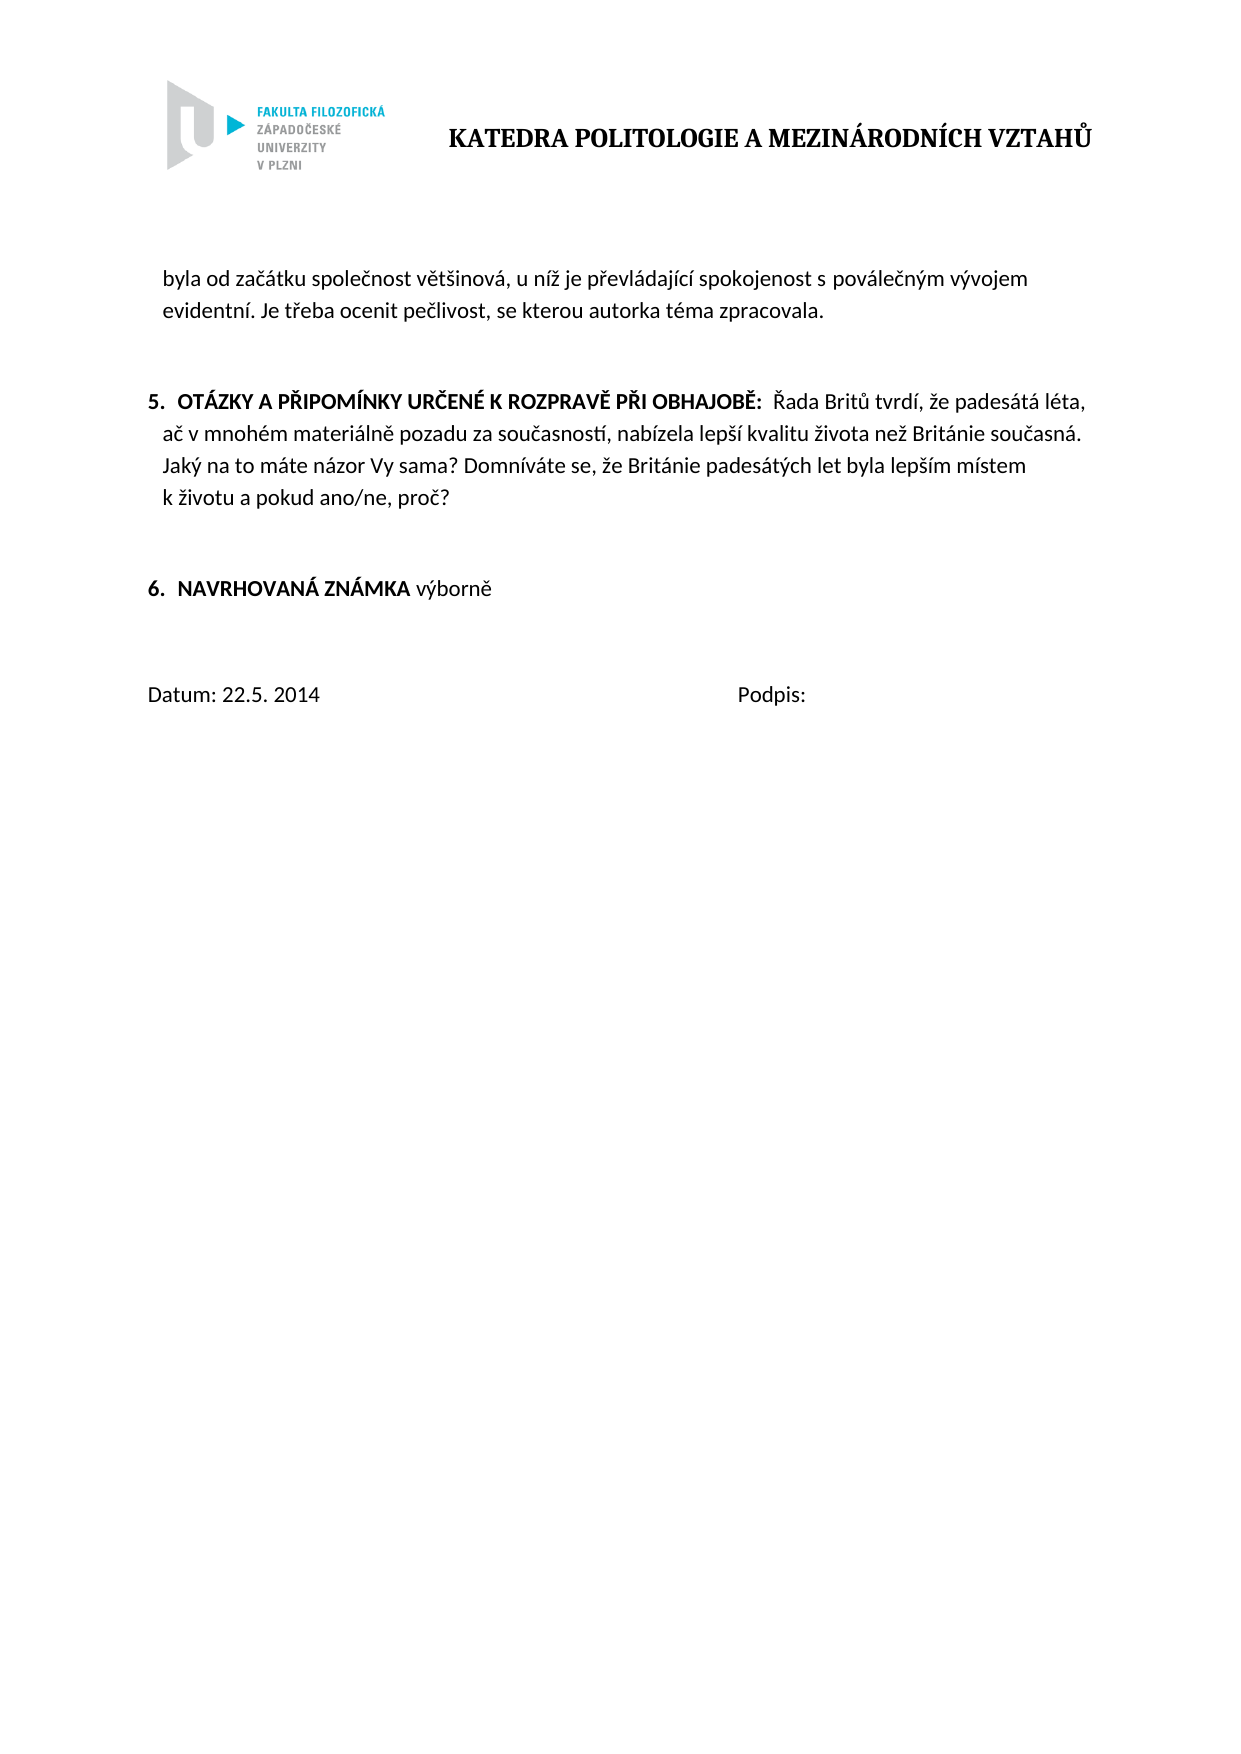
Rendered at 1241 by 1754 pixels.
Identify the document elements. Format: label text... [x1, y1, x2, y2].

list Datum: 22.5. 2014 Podpis: [148, 680, 1093, 708]
list OTÁZKY A PŘIPOMÍNKY URČENÉ K ROZPRAVĚ PŘI OBHAJOBĚ: Řada Britů tvrdí, že padesátá léta, ač v mnohém materiálně pozadu za současností, nabízela lepší kvalitu života než Británie současná. Jaký na to máte názor Vy sama? Domníváte se, že Británie padesátých let byla lepším místem k životu a pokud ano/ne, proč? [148, 387, 1093, 511]
list NAVRHOVANÁ ZNÁMKA výborně [148, 574, 1093, 602]
picture [146, 59, 422, 206]
